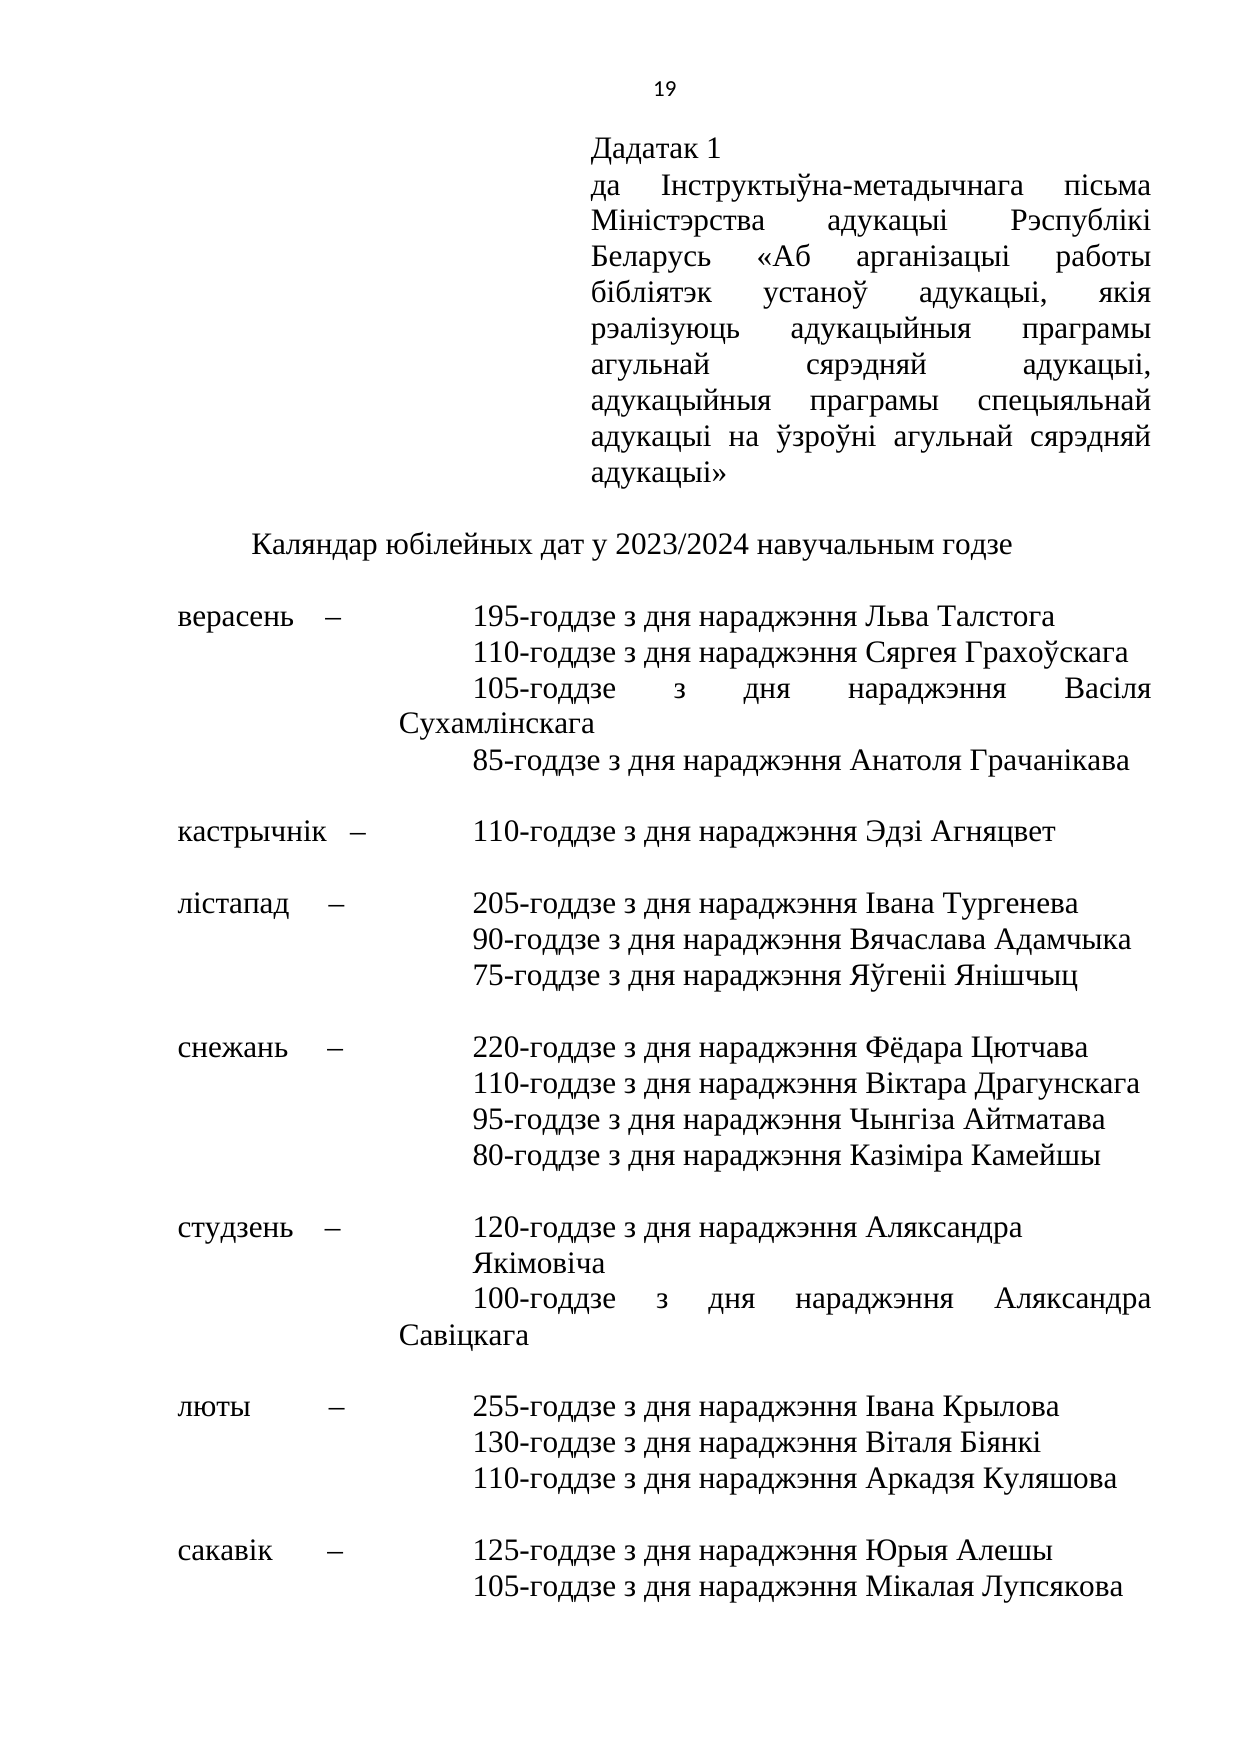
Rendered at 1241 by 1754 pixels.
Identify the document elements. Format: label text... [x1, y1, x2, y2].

text 110-годдзе з дня нараджэння Сяргея Грахоўскага [398, 633, 1152, 669]
text 105-годдзе з дня нараджэння Мікалая Лупсякова [177, 1567, 1152, 1603]
text снежань – 220-годдзе з дня нараджэння Фёдара Цютчава [177, 1028, 1152, 1064]
text 75-годдзе з дня нараджэння Яўгеніі Янішчыц [206, 956, 1152, 992]
text 90-годдзе з дня нараджэння Вячаслава Адамчыка [206, 920, 1152, 956]
text верасень – 195-годдзе з дня нараджэння Льва Талстога [177, 597, 1152, 633]
text лістапад – 205-годдзе з дня нараджэння Івана Тургенева [177, 884, 1152, 920]
text Каляндар юбілейных дат у 2023/2024 навучальным годзе [177, 525, 1152, 561]
text Якімовіча [398, 1244, 1152, 1280]
text 80-годдзе з дня нараджэння Казіміра Камейшы [206, 1136, 1152, 1172]
text 110-годдзе з дня нараджэння Аркадзя Куляшова [206, 1459, 1152, 1495]
text студзень – 120-годдзе з дня нараджэння Аляксандра [177, 1208, 1152, 1244]
text Дадатак 1 [591, 130, 1152, 166]
text 110-годдзе з дня нараджэння Віктара Драгунскага [206, 1064, 1152, 1100]
text люты – 255-годдзе з дня нараджэння Івана Крылова [177, 1388, 1152, 1423]
text 105-годдзе з дня нараджэння Васіля Сухамлінскага [398, 669, 1152, 741]
text сакавік – 125-годдзе з дня нараджэння Юрыя Алешы [177, 1531, 1152, 1567]
text 130-годдзе з дня нараджэння Віталя Біянкі [206, 1423, 1152, 1459]
text 95-годдзе з дня нараджэння Чынгіза Айтматава [206, 1100, 1152, 1136]
text да Інструктыўна-метадычнага пісьма Міністэрства адукацыі Рэспублікі Беларусь «Аб арганізацыі работы бібліятэк устаноў адукацыі, якія рэалізуюць адукацыйныя праграмы агульнай сярэдняй адукацыі, адукацыйныя праграмы спецыяльнай адукацыі на ўзроўні агульнай сярэдняй адукацыі» [591, 166, 1152, 489]
text 100-годдзе з дня нараджэння Аляксандра Савіцкага [398, 1280, 1152, 1352]
text 85-годдзе з дня нараджэння Анатоля Грачанікава [398, 741, 1152, 777]
text кастрычнік – 110-годдзе з дня нараджэння Эдзі Агняцвет [177, 813, 1152, 848]
